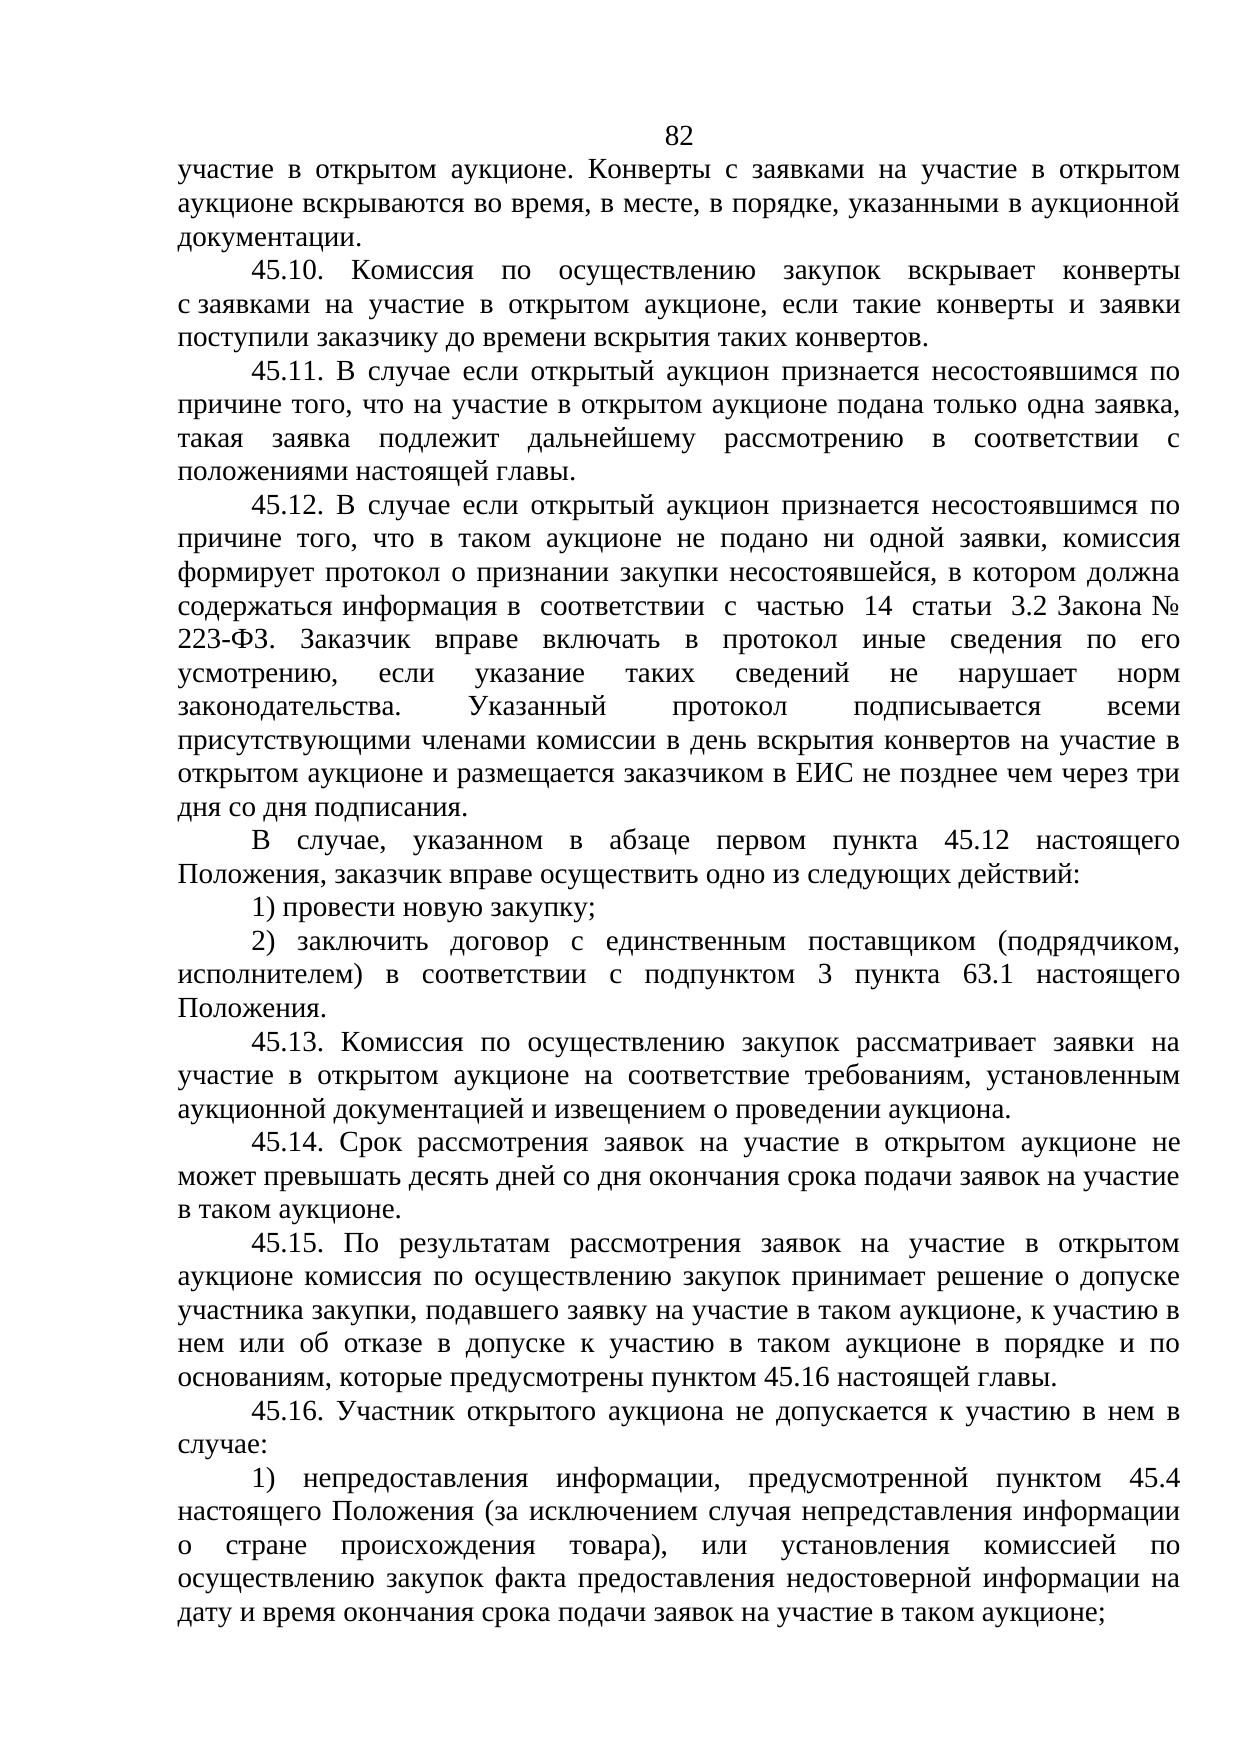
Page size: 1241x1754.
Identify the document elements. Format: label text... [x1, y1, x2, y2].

text 1) непредоставления информации, предусмотренной пунктом 45.4 настоящего Положения (за исключением случая непредставления информации о стране происхождения товара), или установления комиссией по осуществлению закупок факта предоставления недостоверной информации на дату и время окончания срока подачи заявок на участие в таком аукционе; [177, 1460, 1181, 1627]
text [177, 152, 1181, 252]
text 1) провести новую закупку; [177, 889, 1181, 923]
text 45.14. Срок рассмотрения заявок на участие в открытом аукционе не может превышать десять дней со дня окончания срока подачи заявок на участие в таком аукционе. [177, 1124, 1181, 1225]
text 45.10. Комиссия по осуществлению закупок вскрывает конверты с заявками на участие в открытом аукционе, если такие конверты и заявки поступили заказчику до времени вскрытия таких конвертов. [177, 252, 1181, 353]
text 45.16. Участник открытого аукциона не допускается к участию в нем в случае: [177, 1393, 1181, 1460]
text В случае, указанном в абзаце первом пункта 45.12 настоящего Положения, заказчик вправе осуществить одно из следующих действий: [177, 822, 1181, 889]
text 45.13. Комиссия по осуществлению закупок рассматривает заявки на участие в открытом аукционе на соответствие требованиям, установленным аукционной документацией и извещением о проведении аукциона. [177, 1024, 1181, 1124]
text 45.15. По результатам рассмотрения заявок на участие в открытом аукционе комиссия по осуществлению закупок принимает решение о допуске участника закупки, подавшего заявку на участие в таком аукционе, к участию в нем или об отказе в допуске к участию в таком аукционе в порядке и по основаниям, которые предусмотрены пунктом 45.16 настоящей главы. [177, 1225, 1181, 1393]
text 45.12. В случае если открытый аукцион признается несостоявшимся по причине того, что в таком аукционе не подано ни одной заявки, комиссия формирует протокол о признании закупки несостоявшейся, в котором должна содержаться информация в соответствии с частью 14 статьи 3.2 Закона № 223-ФЗ. Заказчик вправе включать в протокол иные сведения по его усмотрению, если указание таких сведений не нарушает норм законодательства. Указанный протокол подписывается всеми присутствующими членами комиссии в день вскрытия конвертов на участие в открытом аукционе и размещается заказчиком в ЕИС не позднее чем через три дня со дня подписания. [177, 487, 1181, 822]
text 45.11. В случае если открытый аукцион признается несостоявшимся по причине того, что на участие в открытом аукционе подана только одна заявка, такая заявка подлежит дальнейшему рассмотрению в соответствии с положениями настоящей главы. [177, 353, 1181, 487]
text 2) заключить договор с единственным поставщиком (подрядчиком, исполнителем) в соответствии с подпунктом 3 пункта 63.1 настоящего Положения. [177, 923, 1181, 1024]
